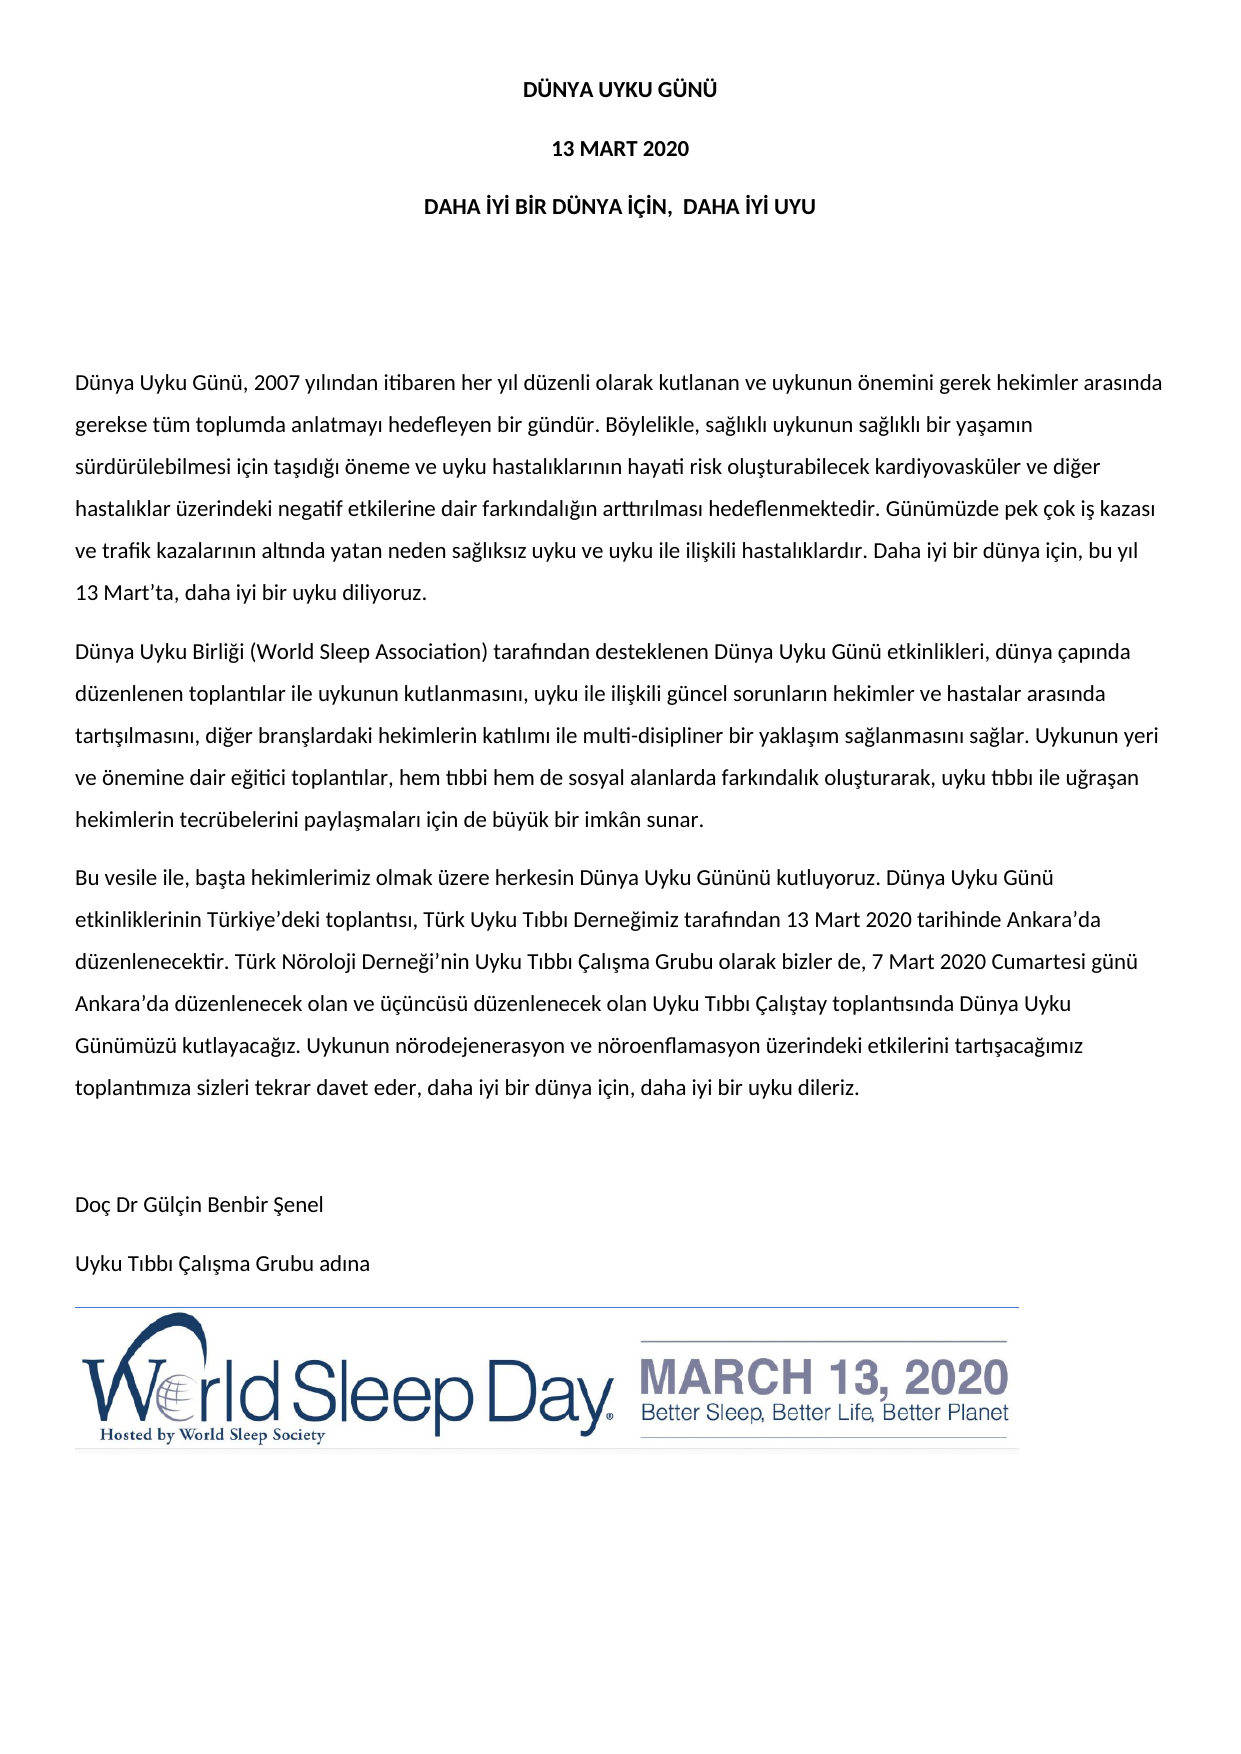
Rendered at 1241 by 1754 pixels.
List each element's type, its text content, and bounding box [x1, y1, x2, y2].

text Doç Dr Gülçin Benbir Şenel [75, 1191, 1165, 1218]
text DAHA İYİ BİR DÜNYA İÇİN, DAHA İYİ UYU [75, 192, 1165, 220]
picture [75, 1307, 1019, 1454]
text Dünya Uyku Birliği (World Sleep Association) tarafından desteklenen Dünya Uyku Günü etkinlikleri, dünya çapında düzenlenen toplantılar ile uykunun kutlanmasını, uyku ile ilişkili güncel sorunların hekimler ve hastalar arasında tartışılmasını, diğer branşlardaki hekimlerin katılımı ile multi-disipliner bir yaklaşım sağlanmasını sağlar. Uykunun yeri ve önemine dair eğitici toplantılar, hem tıbbi hem de sosyal alanlarda farkındalık oluşturarak, uyku tıbbı ile uğraşan hekimlerin tecrübelerini paylaşmaları için de büyük bir imkân sunar. [75, 637, 1165, 833]
text Uyku Tıbbı Çalışma Grubu adına [75, 1249, 1165, 1277]
text Bu vesile ile, başta hekimlerimiz olmak üzere herkesin Dünya Uyku Gününü kutluyoruz. Dünya Uyku Günü etkinliklerinin Türkiye’deki toplantısı, Türk Uyku Tıbbı Derneğimiz tarafından 13 Mart 2020 tarihinde Ankara’da düzenlenecektir. Türk Nöroloji Derneği’nin Uyku Tıbbı Çalışma Grubu olarak bizler de, 7 Mart 2020 Cumartesi günü Ankara’da düzenlenecek olan ve üçüncüsü düzenlenecek olan Uyku Tıbbı Çalıştay toplantısında Dünya Uyku Günümüzü kutlayacağız. Uykunun nörodejenerasyon ve nöroenflamasyon üzerindeki etkilerini tartışacağımız toplantımıza sizleri tekrar davet eder, daha iyi bir dünya için, daha iyi bir uyku dileriz. [75, 863, 1165, 1101]
text 13 MART 2020 [75, 134, 1165, 162]
text Dünya Uyku Günü, 2007 yılından itibaren her yıl düzenli olarak kutlanan ve uykunun önemini gerek hekimler arasında gerekse tüm toplumda anlatmayı hedefleyen bir gündür. Böylelikle, sağlıklı uykunun sağlıklı bir yaşamın sürdürülebilmesi için taşıdığı öneme ve uyku hastalıklarının hayati risk oluşturabilecek kardiyovasküler ve diğer hastalıklar üzerindeki negatif etkilerine dair farkındalığın arttırılması hedeflenmektedir. Günümüzde pek çok iş kazası ve trafik kazalarının altında yatan neden sağlıksız uyku ve uyku ile ilişkili hastalıklardır. Daha iyi bir dünya için, bu yıl 13 Mart’ta, daha iyi bir uyku diliyoruz. [75, 368, 1165, 606]
text DÜNYA UYKU GÜNÜ [75, 75, 1165, 103]
